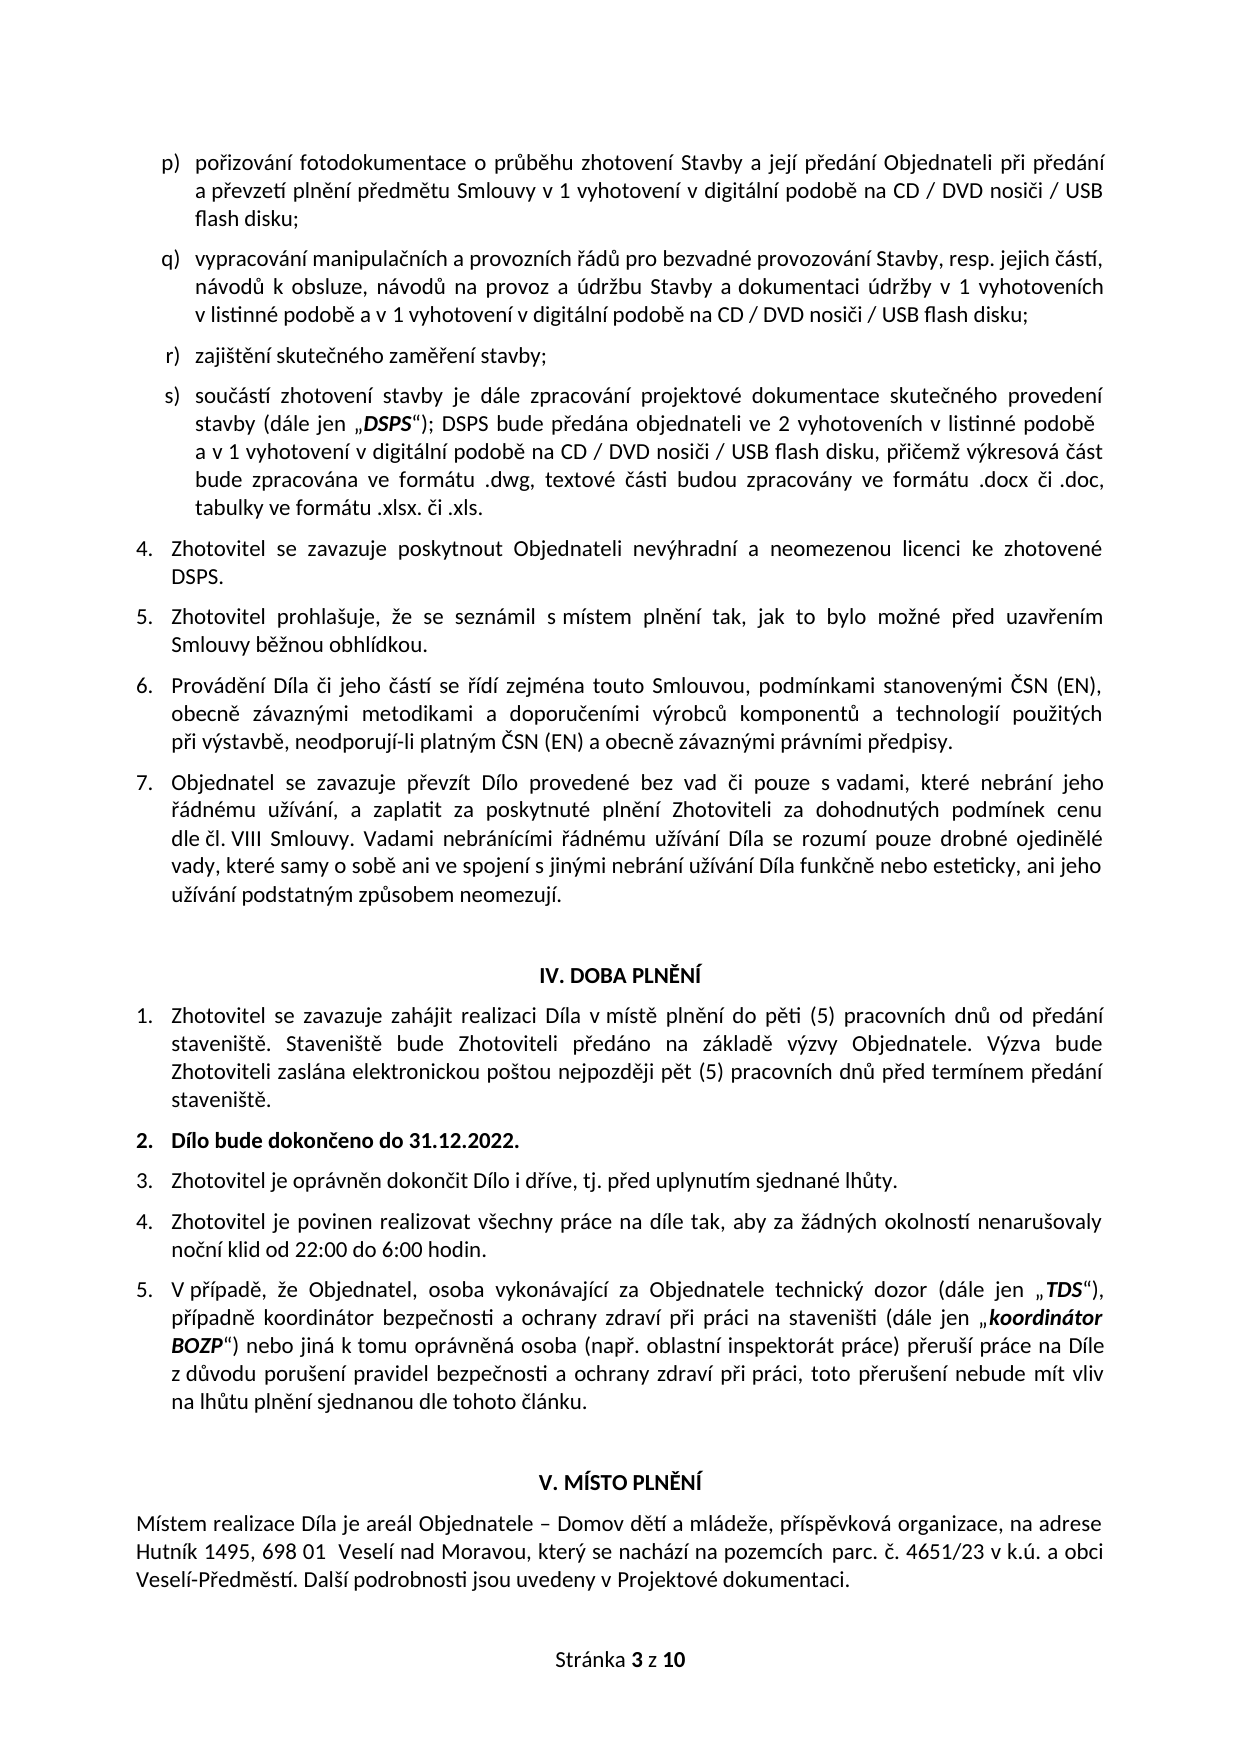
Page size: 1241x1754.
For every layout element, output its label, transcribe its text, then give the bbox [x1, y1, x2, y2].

list Zhotovitel se zavazuje zahájit realizaci Díla v místě plnění do pěti (5) pracovních dnů od předání staveniště. Staveniště bude Zhotoviteli předáno na základě výzvy Objednatele. Výzva bude Zhotoviteli zaslána elektronickou poštou nejpozději pět (5) pracovních dnů před termínem předání staveniště. [136, 1001, 1104, 1113]
text Místem realizace Díla je areál Objednatele – Domov dětí a mládeže, příspěvková organizace, na adrese Hutník 1495, 698 01 Veselí nad Moravou, který se nachází na pozemcích parc. č. 4651/23 v k.ú. a obci Veselí-Předměstí. Další podrobnosti jsou uvedeny v Projektové dokumentaci. [136, 1509, 1104, 1593]
list Zhotovitel je oprávněn dokončit Dílo i dříve, tj. před uplynutím sjednané lhůty. [136, 1166, 1104, 1194]
list V případě, že Objednatel, osoba vykonávající za Objednatele technický dozor (dále jen „TDS“), případně koordinátor bezpečnosti a ochrany zdraví při práci na staveništi (dále jen „koordinátor BOZP“) nebo jiná k tomu oprávněná osoba (např. oblastní inspektorát práce) přeruší práce na Díle z důvodu porušení pravidel bezpečnosti a ochrany zdraví při práci, toto přerušení nebude mít vliv na lhůtu plnění sjednanou dle tohoto článku. [136, 1275, 1104, 1416]
list Provádění Díla či jeho částí se řídí zejména touto Smlouvou, podmínkami stanovenými ČSN (EN), obecně závaznými metodikami a doporučeními výrobců komponentů a technologií použitých při výstavbě, neodporují-li platným ČSN (EN) a obecně závaznými právními předpisy. [136, 671, 1104, 755]
list součástí zhotovení stavby je dále zpracování projektové dokumentace skutečného provedení stavby (dále jen „DSPS“); DSPS bude předána objednateli ve 2 vyhotoveních v listinné podobě a v 1 vyhotovení v digitální podobě na CD / DVD nosiči / USB flash disku, přičemž výkresová část bude zpracována ve formátu .dwg, textové části budou zpracovány ve formátu .docx či .doc, tabulky ve formátu .xlsx. či .xls. [180, 381, 1104, 521]
subtitle MÍSTO PLNĚNÍ [136, 1468, 1104, 1497]
list Dílo bude dokončeno do 31.12.2022. [136, 1126, 1104, 1154]
list Zhotovitel prohlašuje, že se seznámil s místem plnění tak, jak to bylo možné před uzavřením Smlouvy běžnou obhlídkou. [136, 602, 1104, 658]
list pořizování fotodokumentace o průběhu zhotovení Stavby a její předání Objednateli při předání a převzetí plnění předmětu Smlouvy v 1 vyhotovení v digitální podobě na CD / DVD nosiči / USB flash disku; [180, 148, 1104, 232]
subtitle DOBA PLNĚNÍ [136, 961, 1104, 989]
list Zhotovitel se zavazuje poskytnout Objednateli nevýhradní a neomezenou licenci ke zhotovené DSPS. [136, 534, 1104, 590]
list Objednatel se zavazuje převzít Dílo provedené bez vad či pouze s vadami, které nebrání jeho řádnému užívání, a zaplatit za poskytnuté plnění Zhotoviteli za dohodnutých podmínek cenu dle čl. VIII Smlouvy. Vadami nebránícími řádnému užívání Díla se rozumí pouze drobné ojedinělé vady, které samy o sobě ani ve spojení s jinými nebrání užívání Díla funkčně nebo esteticky, ani jeho užívání podstatným způsobem neomezují. [136, 768, 1104, 908]
list zajištění skutečného zaměření stavby; [180, 341, 1104, 369]
list Zhotovitel je povinen realizovat všechny práce na díle tak, aby za žádných okolností nenarušovaly noční klid od 22:00 do 6:00 hodin. [136, 1207, 1104, 1263]
list vypracování manipulačních a provozních řádů pro bezvadné provozování Stavby, resp. jejich částí, návodů k obsluze, návodů na provoz a údržbu Stavby a dokumentaci údržby v 1 vyhotoveních v listinné podobě a v 1 vyhotovení v digitální podobě na CD / DVD nosiči / USB flash disku; [180, 244, 1104, 328]
